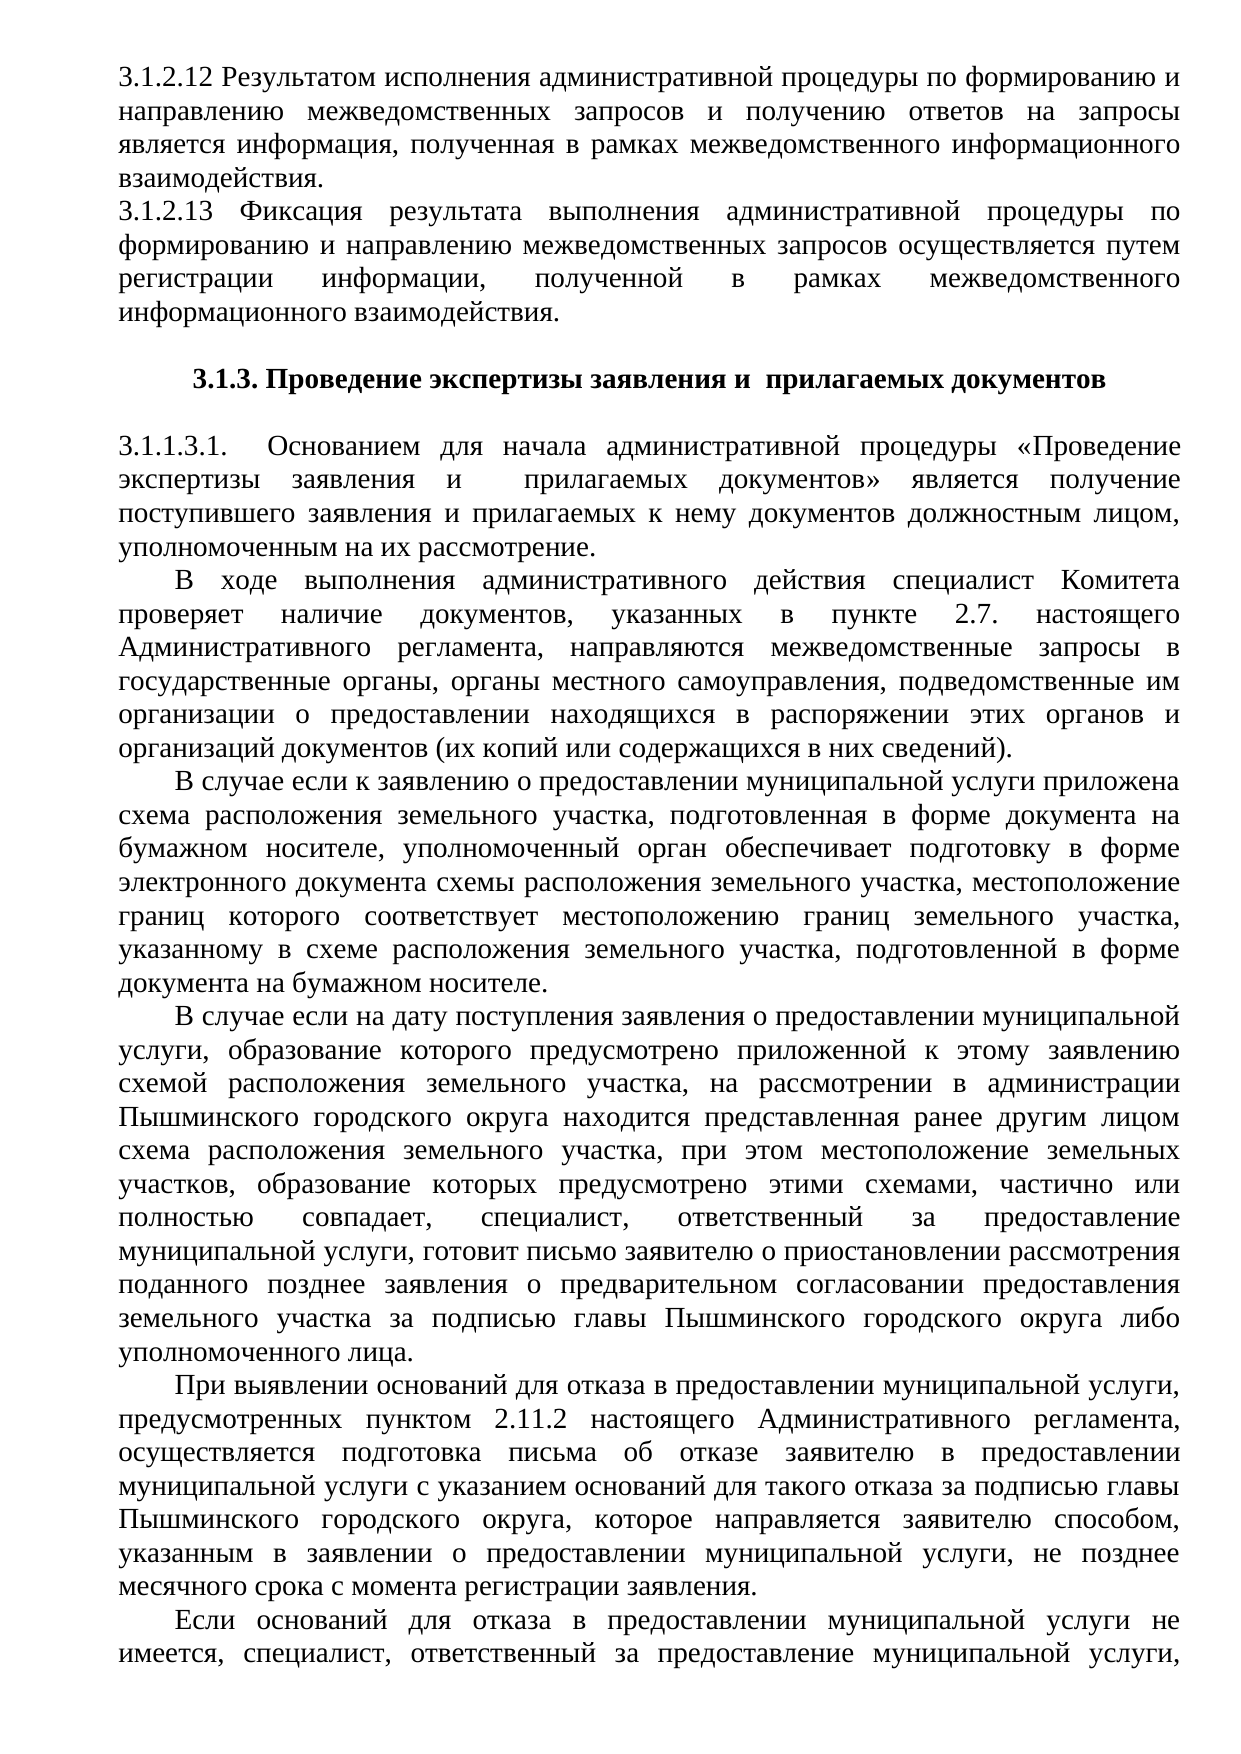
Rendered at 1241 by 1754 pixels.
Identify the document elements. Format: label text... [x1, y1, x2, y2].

text В случае если к заявлению о предоставлении муниципальной услуги приложена схема расположения земельного участка, подготовленная в форме документа на бумажном носителе, уполномоченный орган обеспечивает подготовку в форме электронного документа схемы расположения земельного участка, местоположение границ которого соответствует местоположению границ земельного участка, указанному в схеме расположения земельного участка, подготовленной в форме документа на бумажном носителе. [118, 763, 1181, 998]
text 3.1.1.3.1. Основанием для начала административной процедуры «Проведение экспертизы заявления и прилагаемых документов» является получение поступившего заявления и прилагаемых к нему документов должностным лицом, уполномоченным на их рассмотрение. [118, 428, 1181, 562]
text В ходе выполнения административного действия специалист Комитета проверяет наличие документов, указанных в пункте 2.7. настоящего Административного регламента, направляются межведомственные запросы в государственные органы, органы местного самоуправления, подведомственные им организации о предоставлении находящихся в распоряжении этих органов и организаций документов (их копий или содержащихся в них сведений). [118, 562, 1181, 763]
subtitle 3.1.2.12 Результатом исполнения административной процедуры по формированию и направлению межведомственных запросов и получению ответов на запросы является информация, полученная в рамках межведомственного информационного взаимодействия. [118, 59, 1181, 193]
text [118, 1602, 1181, 1669]
text При выявлении оснований для отказа в предоставлении муниципальной услуги, предусмотренных пунктом 2.11.2 настоящего Административного регламента, осуществляется подготовка письма об отказе заявителю в предоставлении муниципальной услуги с указанием оснований для такого отказа за подписью главы Пышминского городского округа, которое направляется заявителю способом, указанным в заявлении о предоставлении муниципальной услуги, не позднее месячного срока с момента регистрации заявления. [118, 1367, 1181, 1602]
text В случае если на дату поступления заявления о предоставлении муниципальной услуги, образование которого предусмотрено приложенной к этому заявлению схемой расположения земельного участка, на рассмотрении в администрации Пышминского городского округа находится представленная ранее другим лицом схема расположения земельного участка, при этом местоположение земельных участков, образование которых предусмотрено этими схемами, частично или полностью совпадает, специалист, ответственный за предоставление муниципальной услуги, готовит письмо заявителю о приостановлении рассмотрения поданного позднее заявления о предварительном согласовании предоставления земельного участка за подписью главы Пышминского городского округа либо уполномоченного лица. [118, 998, 1181, 1367]
text 3.1.3. Проведение экспертизы заявления и прилагаемых документов [118, 361, 1181, 394]
subtitle 3.1.2.13 Фиксация результата выполнения административной процедуры по формированию и направлению межведомственных запросов осуществляется путем регистрации информации, полученной в рамках межведомственного информационного взаимодействия. [118, 193, 1181, 327]
